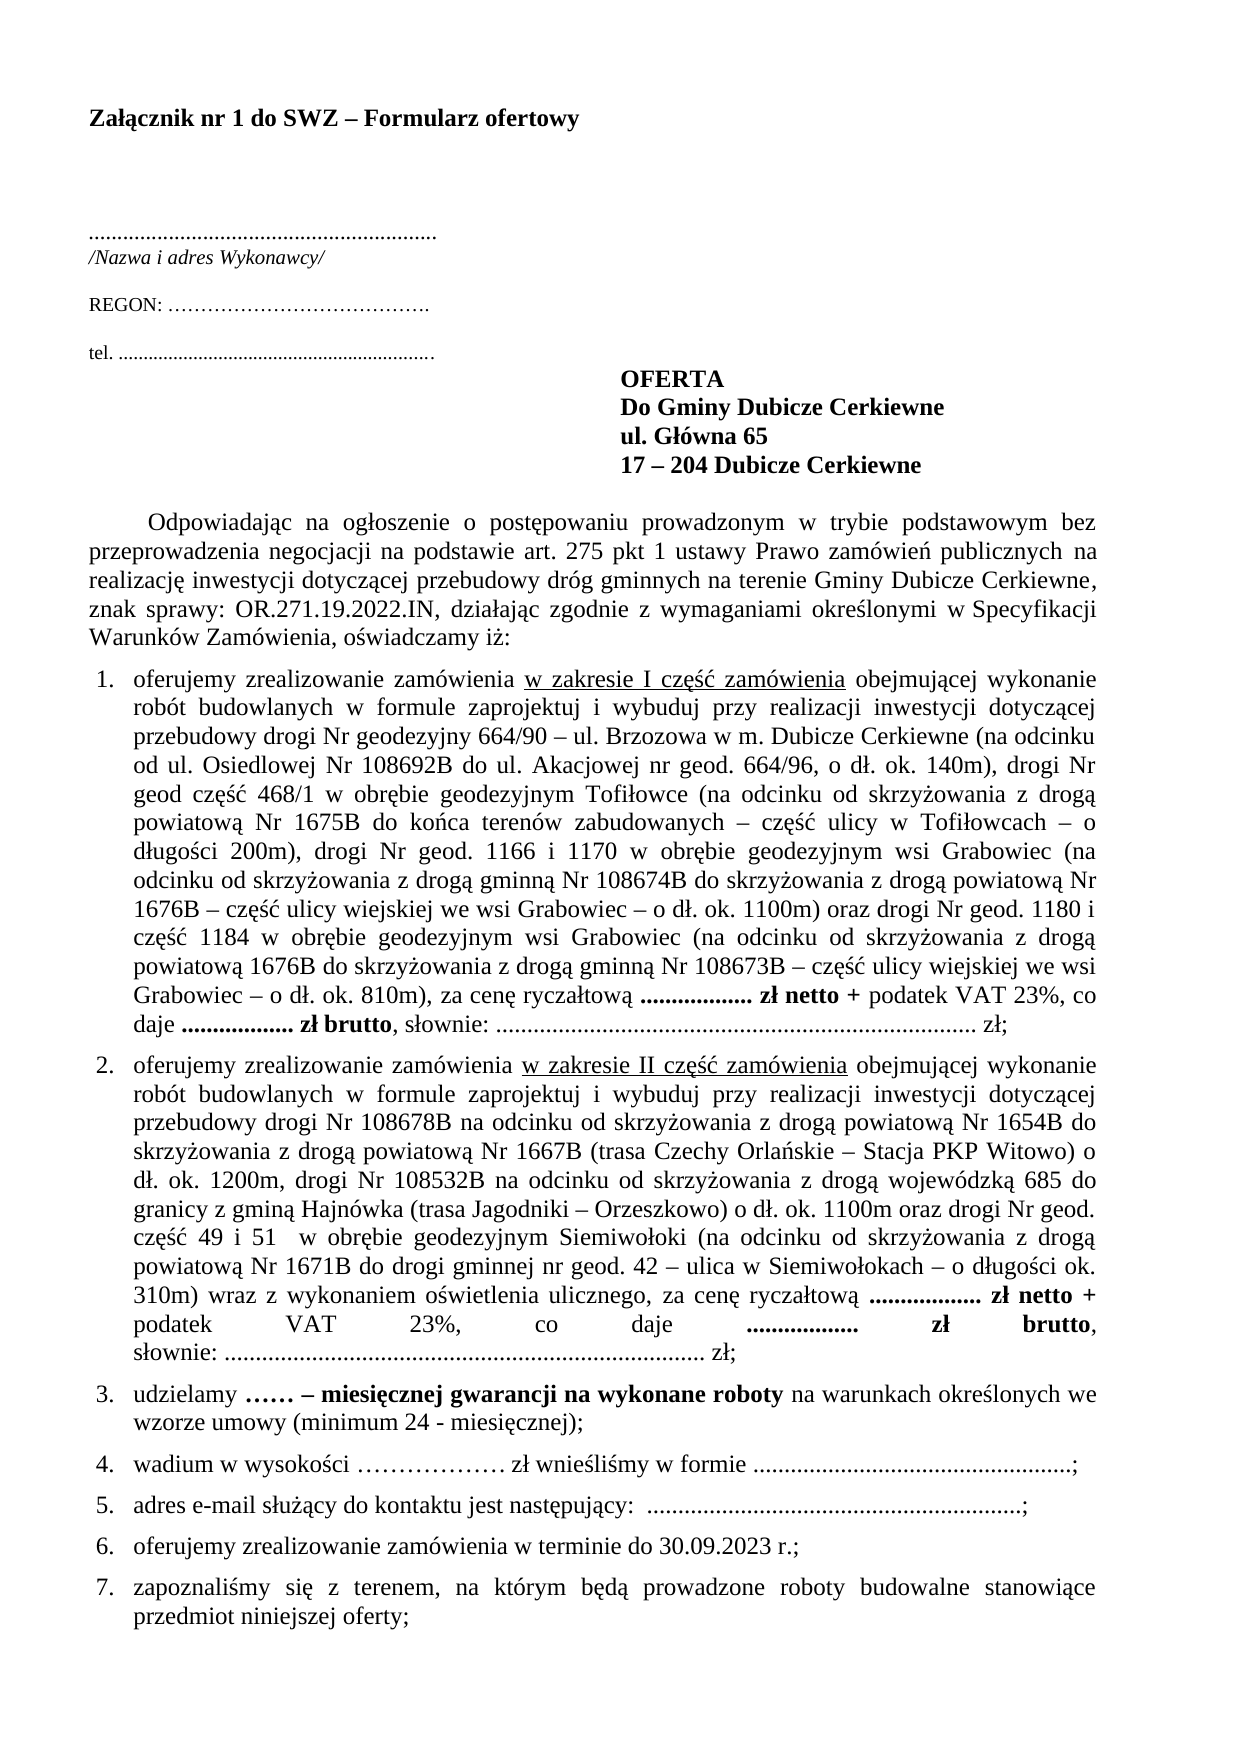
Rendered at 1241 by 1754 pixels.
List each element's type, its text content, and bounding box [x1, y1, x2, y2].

subtitle Załącznik nr 1 do SWZ – Formularz ofertowy [89, 103, 1097, 132]
text /Nazwa i adres Wykonawcy/ [89, 245, 1097, 269]
list zapoznaliśmy się z terenem, na którym będą prowadzone roboty budowalne stanowiące przedmiot niniejszej oferty; [96, 1572, 1097, 1630]
list udzielamy …… – miesięcznej gwarancji na wykonane roboty na warunkach określonych we wzorze umowy (minimum 24 - miesięcznej); [96, 1379, 1097, 1436]
text REGON: …………………………………. [89, 294, 1097, 316]
list oferujemy zrealizowanie zamówienia w terminie do 30.09.2023 r.; [96, 1531, 1097, 1560]
text tel. . [89, 341, 1097, 364]
text Odpowiadając na ogłoszenie o postępowaniu prowadzonym w trybie podstawowym bez przeprowadzenia negocjacji na podstawie art. 275 pkt 1 ustawy Prawo zamówień publicznych na realizację inwestycji dotyczącej przebudowy dróg gminnych na terenie Gminy Dubicze Cerkiewne, znak sprawy: OR.271.19.2022.IN, działając zgodnie z wymaganiami określonymi w Specyfikacji Warunków Zamówienia, oświadczamy iż: [89, 507, 1097, 651]
text ul. Główna 65 [620, 421, 1097, 450]
list oferujemy zrealizowanie zamówienia w zakresie II część zamówienia obejmującej wykonanie robót budowlanych w formule zaprojektuj i wybuduj przy realizacji inwestycji dotyczącej przebudowy drogi Nr 108678B na odcinku od skrzyżowania z drogą powiatową Nr 1654B do skrzyżowania z drogą powiatową Nr 1667B (trasa Czechy Orlańskie – Stacja PKP Witowo) o dł. ok. 1200m, drogi Nr 108532B na odcinku od skrzyżowania z drogą wojewódzką 685 do granicy z gminą Hajnówka (trasa Jagodniki – Orzeszkowo) o dł. ok. 1100m oraz drogi Nr geod. część 49 i 51 w obrębie geodezyjnym Siemiwołoki (na odcinku od skrzyżowania z drogą powiatową Nr 1671B do drogi gminnej nr geod. 42 – ulica w Siemiwołokach – o długości ok. 310m) wraz z wykonaniem oświetlenia ulicznego, za cenę ryczałtową .................. zł netto + podatek VAT 23%, co daje .................. zł brutto, słownie: ............................................................................. zł; [96, 1050, 1097, 1366]
text 17 – 204 Dubicze Cerkiewne [620, 450, 1097, 479]
subtitle OFERTA [620, 364, 1097, 392]
list wadium w wysokości ……………… zł wnieśliśmy w formie ...................................................; [96, 1449, 1097, 1477]
list oferujemy zrealizowanie zamówienia w zakresie I część zamówienia obejmującej wykonanie robót budowlanych w formule zaprojektuj i wybuduj przy realizacji inwestycji dotyczącej przebudowy drogi Nr geodezyjny 664/90 – ul. Brzozowa w m. Dubicze Cerkiewne (na odcinku od ul. Osiedlowej Nr 108692B do ul. Akacjowej nr geod. 664/96, o dł. ok. 140m), drogi Nr geod część 468/1 w obrębie geodezyjnym Tofiłowce (na odcinku od skrzyżowania z drogą powiatową Nr 1675B do końca terenów zabudowanych – część ulicy w Tofiłowcach – o długości 200m), drogi Nr geod. 1166 i 1170 w obrębie geodezyjnym wsi Grabowiec (na odcinku od skrzyżowania z drogą gminną Nr 108674B do skrzyżowania z drogą powiatową Nr 1676B – część ulicy wiejskiej we wsi Grabowiec – o dł. ok. 1100m) oraz drogi Nr geod. 1180 i część 1184 w obrębie geodezyjnym wsi Grabowiec (na odcinku od skrzyżowania z drogą powiatową 1676B do skrzyżowania z drogą gminną Nr 108673B – część ulicy wiejskiej we wsi Grabowiec – o dł. ok. 810m), za cenę ryczałtową .................. zł netto + podatek VAT 23%, co daje .................. zł brutto, słownie: ............................................................................. zł; [96, 664, 1097, 1037]
text ............................................................. [89, 207, 1097, 245]
text Do Gminy Dubicze Cerkiewne [620, 392, 1097, 421]
list adres e-mail służący do kontaktu jest następujący: ............................................................; [96, 1490, 1097, 1519]
